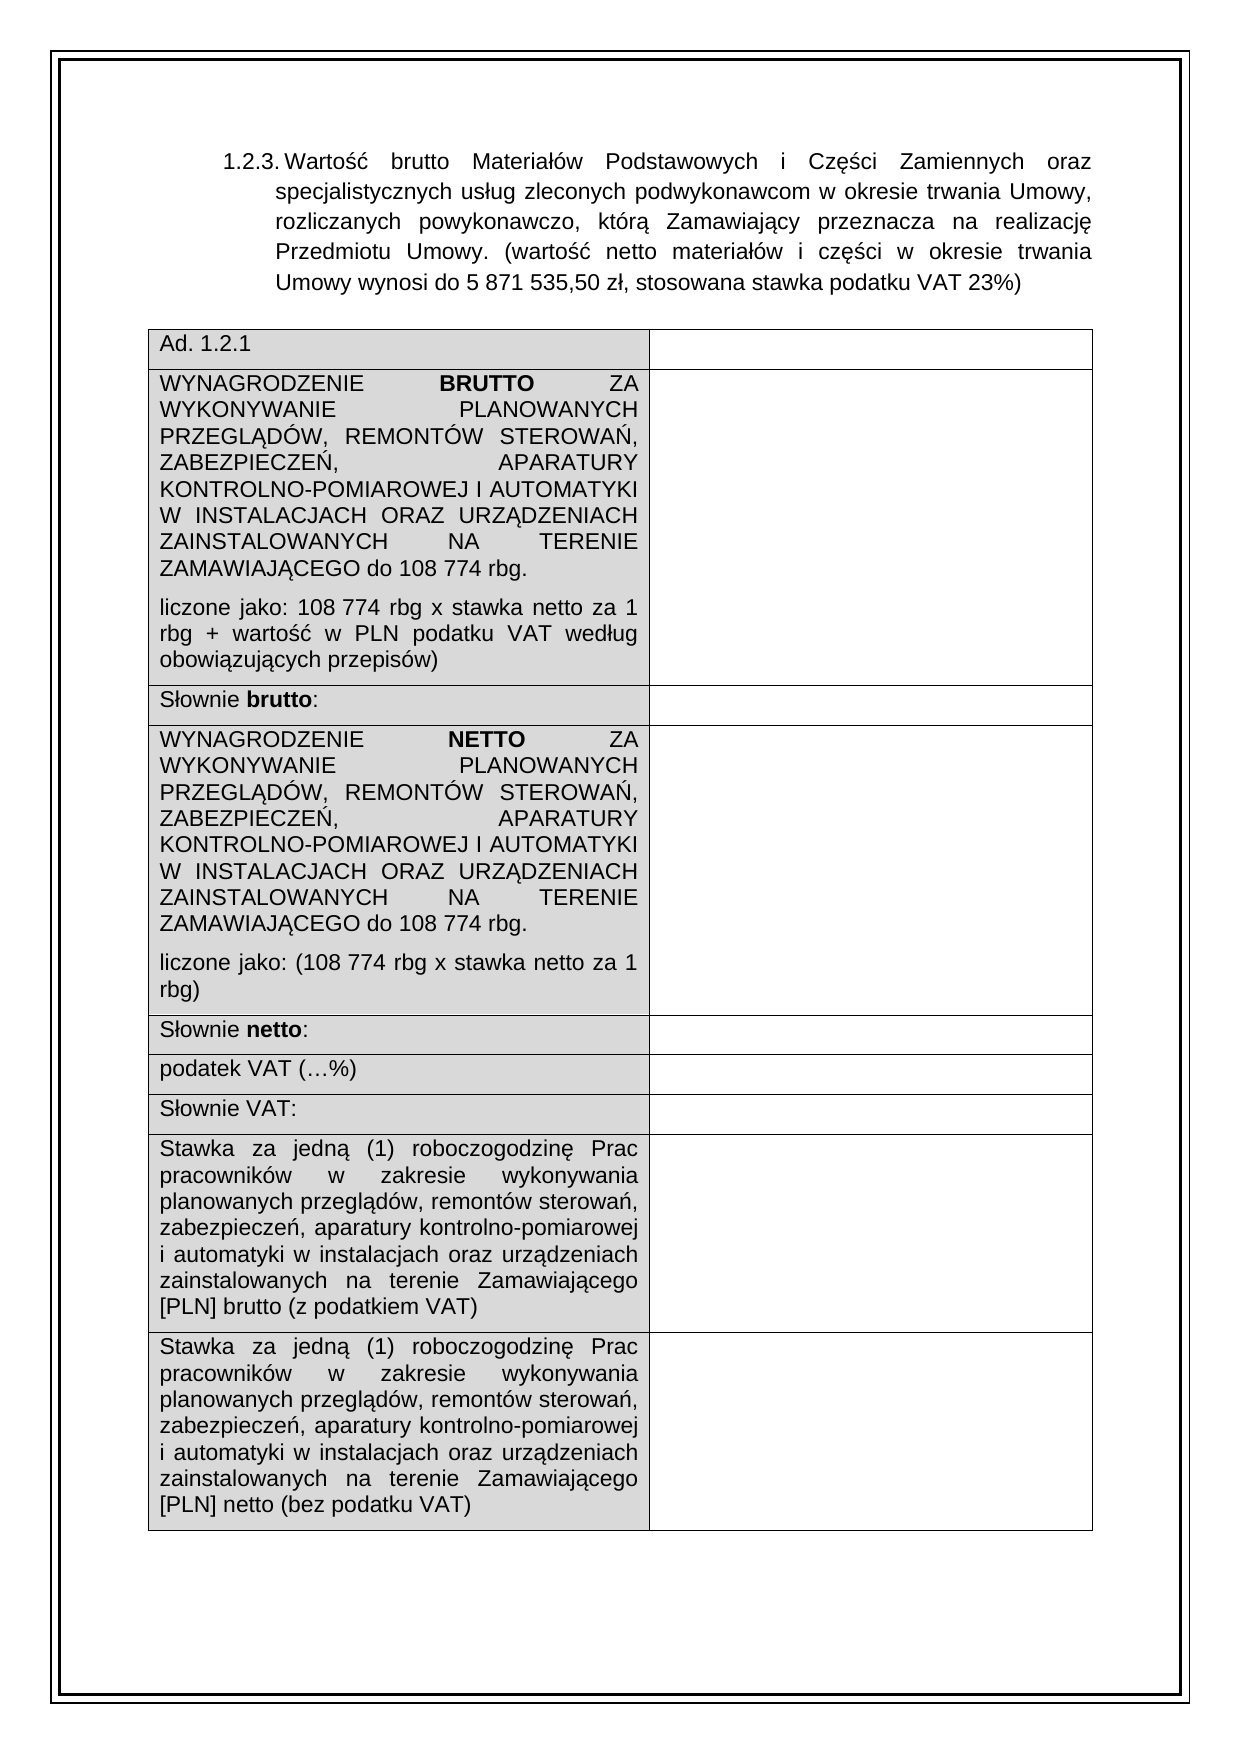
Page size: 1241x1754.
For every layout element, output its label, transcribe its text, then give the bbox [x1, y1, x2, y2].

table_cell WYNAGRODZENIE NETTO ZA WYKONYWANIE PLANOWANYCH PRZEGLĄDÓW, REMONTÓW STEROWAŃ, ZABEZPIECZEŃ, APARATURY KONTROLNO-POMIAROWEJ I AUTOMATYKI W INSTALACJACH ORAZ URZĄDZENIACH ZAINSTALOWANYCH NA TERENIE ZAMAWIAJĄCEGO do 108 774 rbg. liczone jako: (108 774 rbg x stawka netto za 1 rbg) [149, 726, 649, 1014]
list Wartość brutto Materiałów Podstawowych i Części Zamiennych oraz specjalistycznych usług zleconych podwykonawcom w okresie trwania Umowy, rozliczanych powykonawczo, którą Zamawiający przeznacza na realizację Przedmiotu Umowy. (wartość netto materiałów i części w okresie trwania Umowy wynosi do 5 871 535,50 zł, stosowana stawka podatku VAT 23%) [223, 148, 1093, 295]
table_cell Stawka za jedną (1) roboczogodzinę Prac pracowników w zakresie wykonywania planowanych przeglądów, remontów sterowań, zabezpieczeń, aparatury kontrolno-pomiarowej i automatyki w instalacjach oraz urządzeniach zainstalowanych na terenie Zamawiającego [PLN] netto (bez podatku VAT) [149, 1333, 649, 1530]
table_cell [650, 686, 1092, 725]
table_cell Słownie netto: [149, 1016, 649, 1054]
table_cell [650, 1055, 1092, 1094]
table_cell [650, 370, 1092, 685]
table_cell [650, 1016, 1092, 1054]
table_cell podatek VAT (…%) [149, 1055, 649, 1094]
table_cell Słownie VAT: [149, 1095, 649, 1134]
table_cell [650, 1095, 1092, 1134]
table_cell Słownie brutto: [149, 686, 649, 725]
table_header Ad. 1.2.1 [149, 330, 649, 369]
table_cell Stawka za jedną (1) roboczogodzinę Prac pracowników w zakresie wykonywania planowanych przeglądów, remontów sterowań, zabezpieczeń, aparatury kontrolno-pomiarowej i automatyki w instalacjach oraz urządzeniach zainstalowanych na terenie Zamawiającego [PLN] brutto (z podatkiem VAT) [149, 1135, 649, 1332]
table_cell [650, 726, 1092, 1014]
table_header [650, 330, 1092, 369]
table_cell [650, 1333, 1092, 1530]
table_cell WYNAGRODZENIE BRUTTO ZA WYKONYWANIE PLANOWANYCH PRZEGLĄDÓW, REMONTÓW STEROWAŃ, ZABEZPIECZEŃ, APARATURY KONTROLNO-POMIAROWEJ I AUTOMATYKI W INSTALACJACH ORAZ URZĄDZENIACH ZAINSTALOWANYCH NA TERENIE ZAMAWIAJĄCEGO do 108 774 rbg. liczone jako: 108 774 rbg x stawka netto za 1 rbg + wartość w PLN podatku VAT według obowiązujących przepisów) [149, 370, 649, 685]
table_cell [650, 1135, 1092, 1332]
